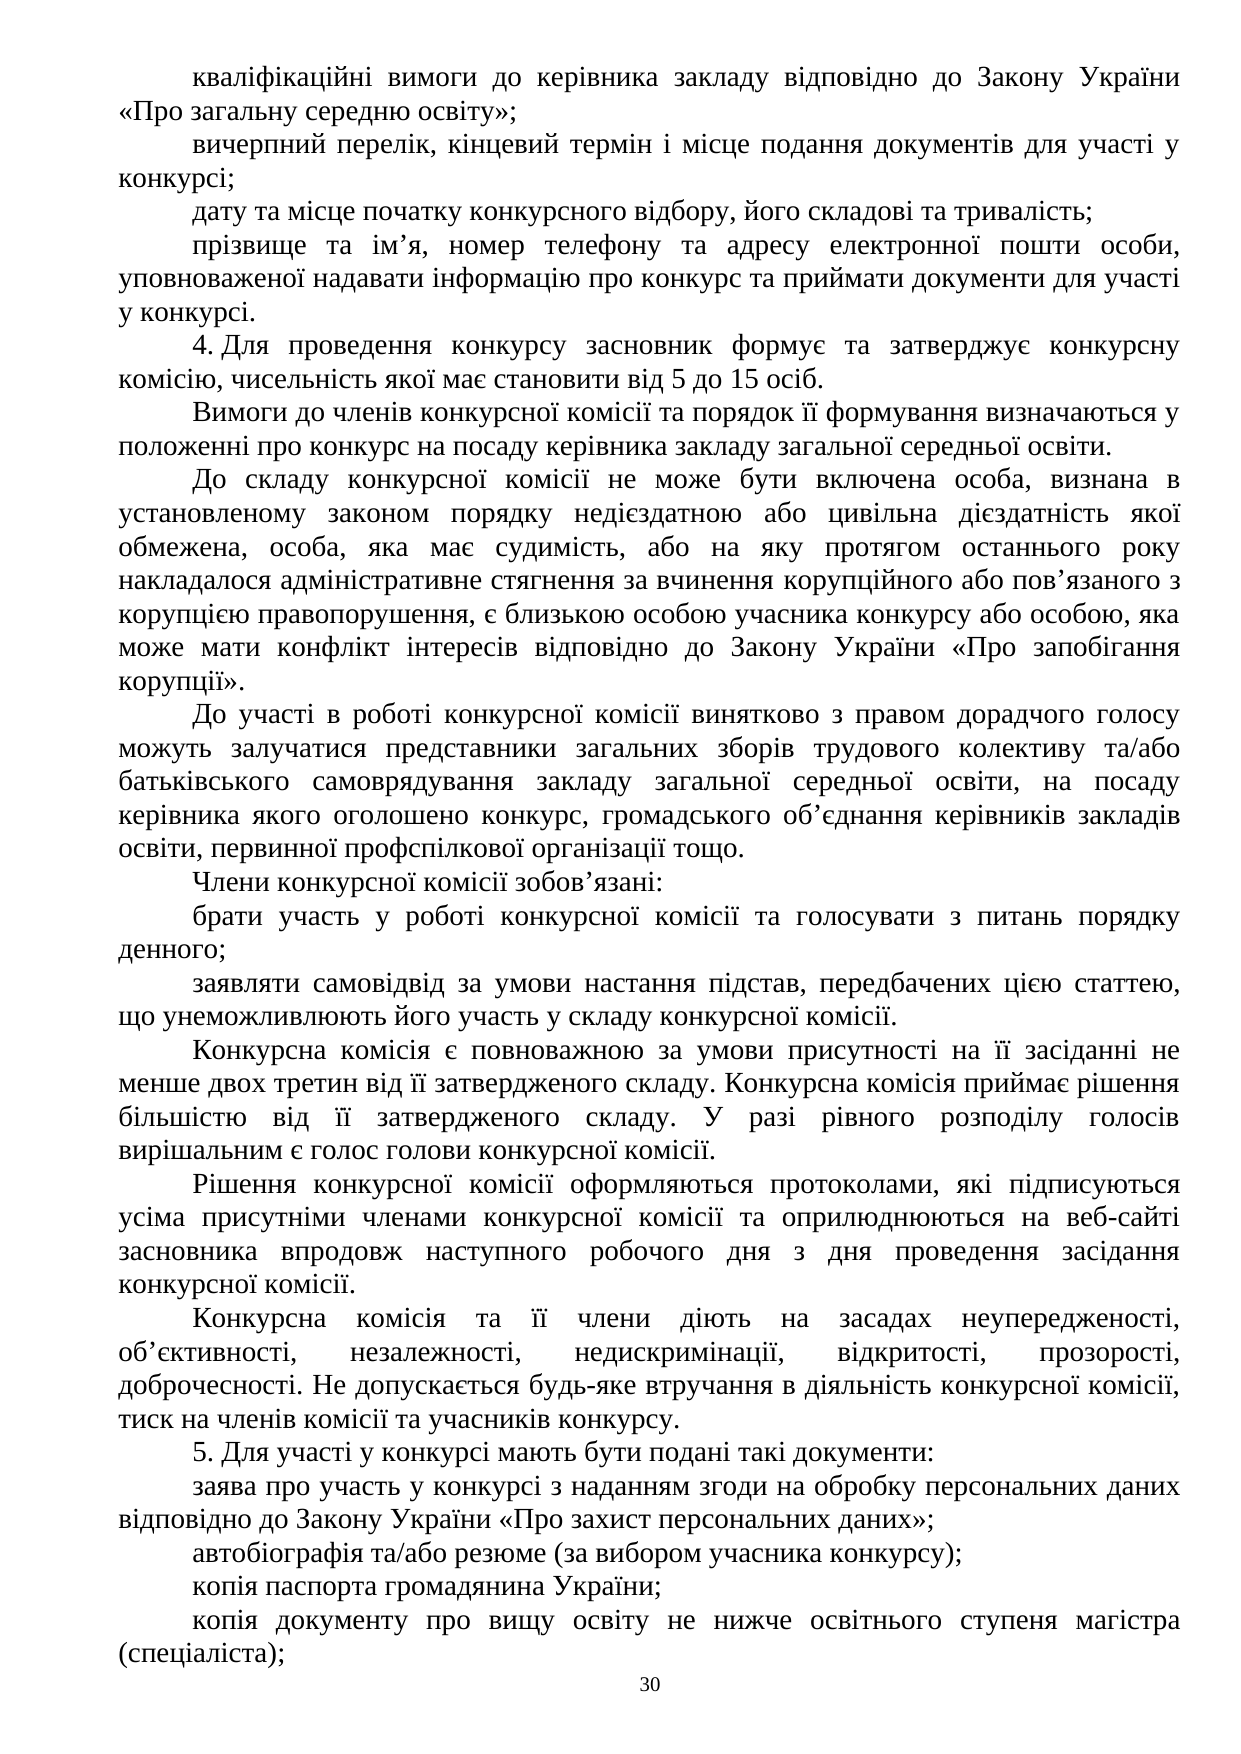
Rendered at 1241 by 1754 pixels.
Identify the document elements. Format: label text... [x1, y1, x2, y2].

text копія паспорта громадянина України; [118, 1568, 1181, 1602]
text Конкурсна комісія є повноважною за умови присутності на її засіданні не менше двох третин від її затвердженого складу. Конкурсна комісія приймає рішення більшістю від її затвердженого складу. У разі рівного розподілу голосів вирішальним є голос голови конкурсної комісії. [118, 1032, 1181, 1166]
text Вимоги до членів конкурсної комісії та порядок її формування визначаються у положенні про конкурс на посаду керівника закладу загальної середньої освіти. [118, 394, 1181, 462]
text Члени конкурсної комісії зобов’язані: [118, 864, 1181, 898]
text автобіографія та/або резюме (за вибором учасника конкурсу); [118, 1535, 1181, 1568]
text вичерпний перелік, кінцевий термін і місце подання документів для участі у конкурсі; [118, 126, 1181, 193]
text Конкурсна комісія та її члени діють на засадах неупередженості, об’єктивності, незалежності, недискримінації, відкритості, прозорості, доброчесності. Не допускається будь-яке втручання в діяльність конкурсної комісії, тиск на членів комісії та учасників конкурсу. [118, 1300, 1181, 1434]
text Рішення конкурсної комісії оформляються протоколами, які підписуються усіма присутніми членами конкурсної комісії та оприлюднюються на веб-сайті засновника впродовж наступного робочого дня з дня проведення засідання конкурсної комісії. [118, 1166, 1181, 1300]
text До участі в роботі конкурсної комісії винятково з правом дорадчого голосу можуть залучатися представники загальних зборів трудового колективу та/або батьківського самоврядування закладу загальної середньої освіти, на посаду керівника якого оголошено конкурс, громадського об’єднання керівників закладів освіти, первинної профспілкової організації тощо. [118, 696, 1181, 864]
text кваліфікаційні вимоги до керівника закладу відповідно до Закону України «Про загальну середню освіту»; [118, 59, 1181, 126]
text брати участь у роботі конкурсної комісії та голосувати з питань порядку денного; [118, 898, 1181, 965]
text До складу конкурсної комісії не може бути включена особа, визнана в установленому законом порядку недієздатною або цивільна дієздатність якої обмежена, особа, яка має судимість, або на яку протягом останнього року накладалося адміністративне стягнення за вчинення корупційного або пов’язаного з корупцією правопорушення, є близькою особою учасника конкурсу або особою, яка може мати конфлікт інтересів відповідно до Закону України «Про запобігання корупції». [118, 462, 1181, 696]
text копія документу про вищу освіту не нижче освітнього ступеня магістра (спеціаліста); [118, 1602, 1181, 1669]
text заява про участь у конкурсі з наданням згоди на обробку персональних даних відповідно до Закону України «Про захист персональних даних»; [118, 1468, 1181, 1535]
text заявляти самовідвід за умови настання підстав, передбачених цією статтею, що унеможливлюють його участь у складу конкурсної комісії. [118, 965, 1181, 1032]
text 4. Для проведення конкурсу засновник формує та затверджує конкурсну комісію, чисельність якої має становити від 5 до 15 осіб. [118, 327, 1181, 394]
text 5. Для участі у конкурсі мають бути подані такі документи: [118, 1434, 1181, 1468]
text дату та місце початку конкурсного відбору, його складові та тривалість; [118, 193, 1181, 227]
text прізвище та ім’я, номер телефону та адресу електронної пошти особи, уповноваженої надавати інформацію про конкурс та приймати документи для участі у конкурсі. [118, 227, 1181, 327]
